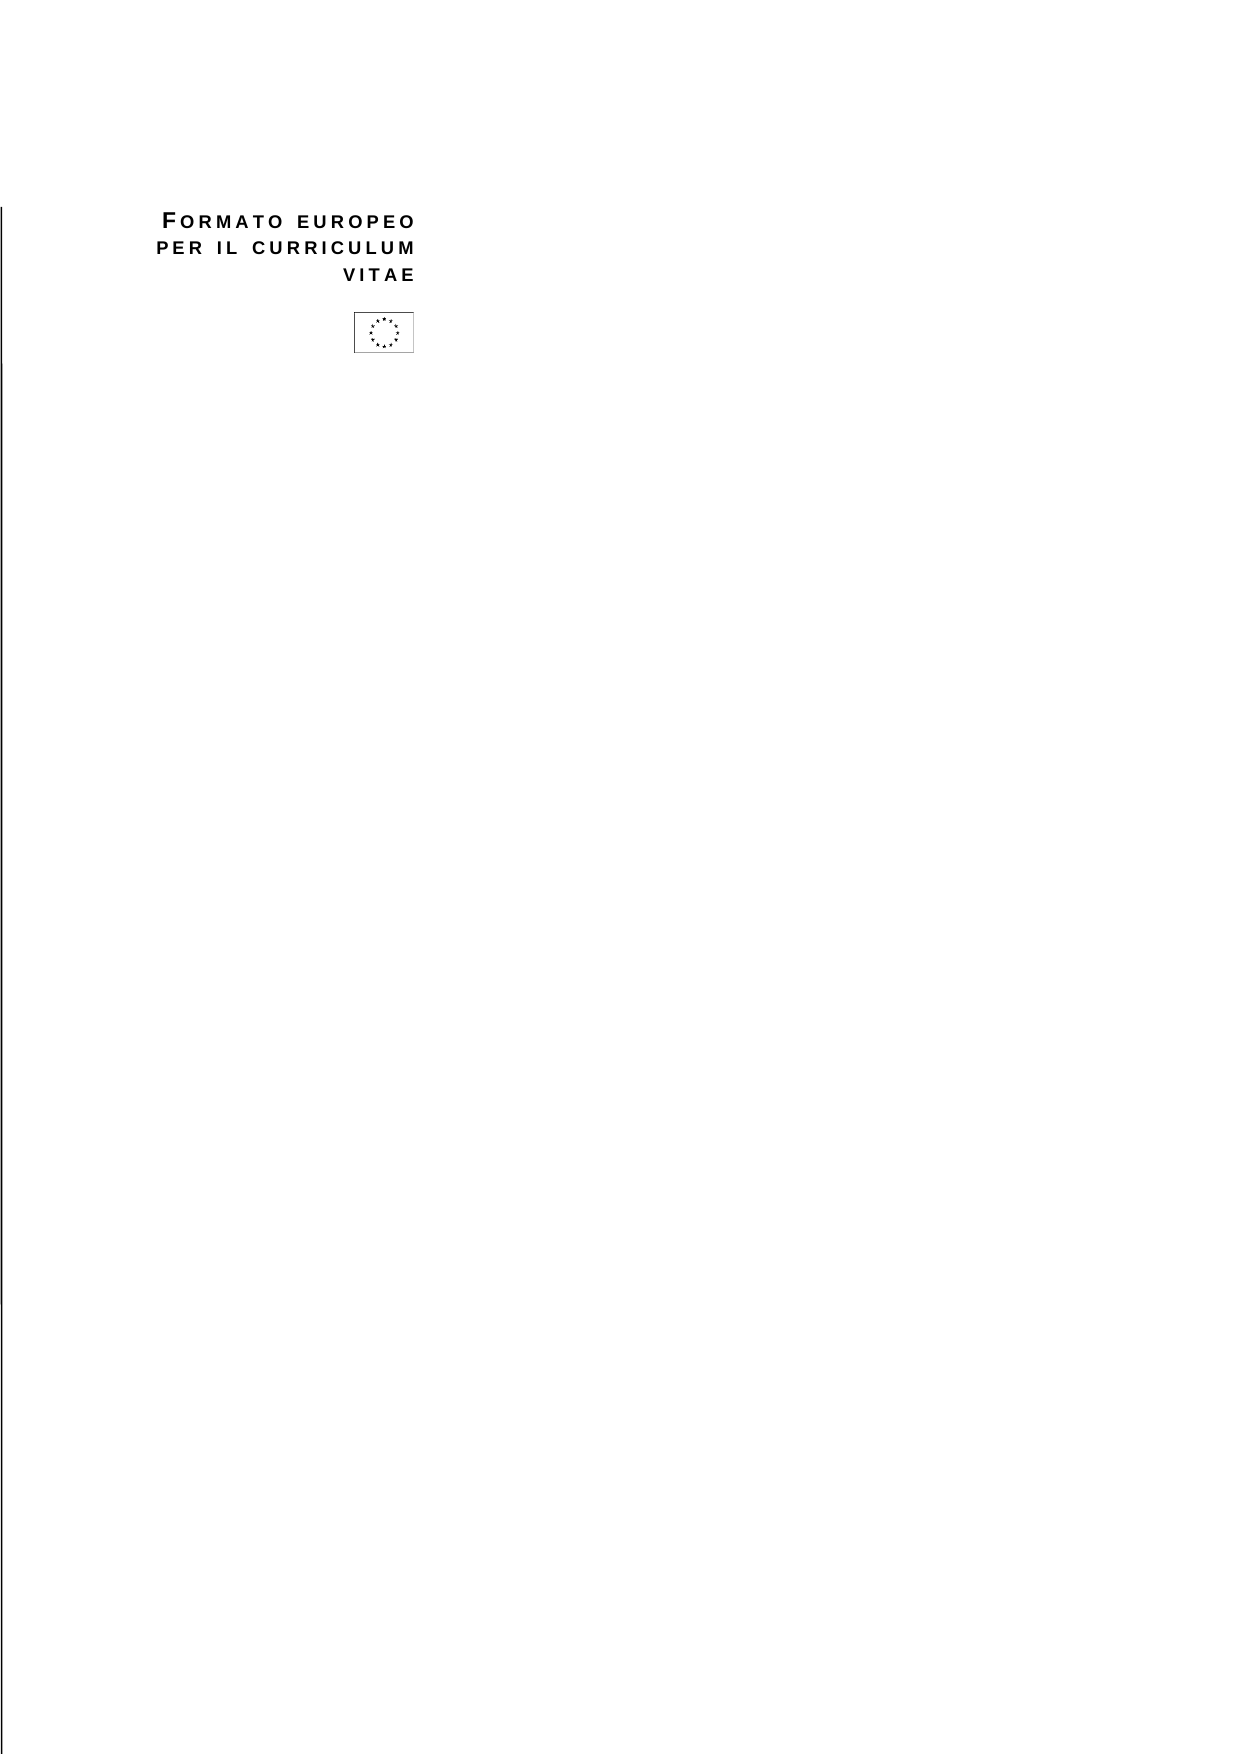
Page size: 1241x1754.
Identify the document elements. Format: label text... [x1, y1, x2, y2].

picture [354, 312, 414, 353]
table_header Formato europeo per il curriculum vitae [118, 207, 425, 1665]
